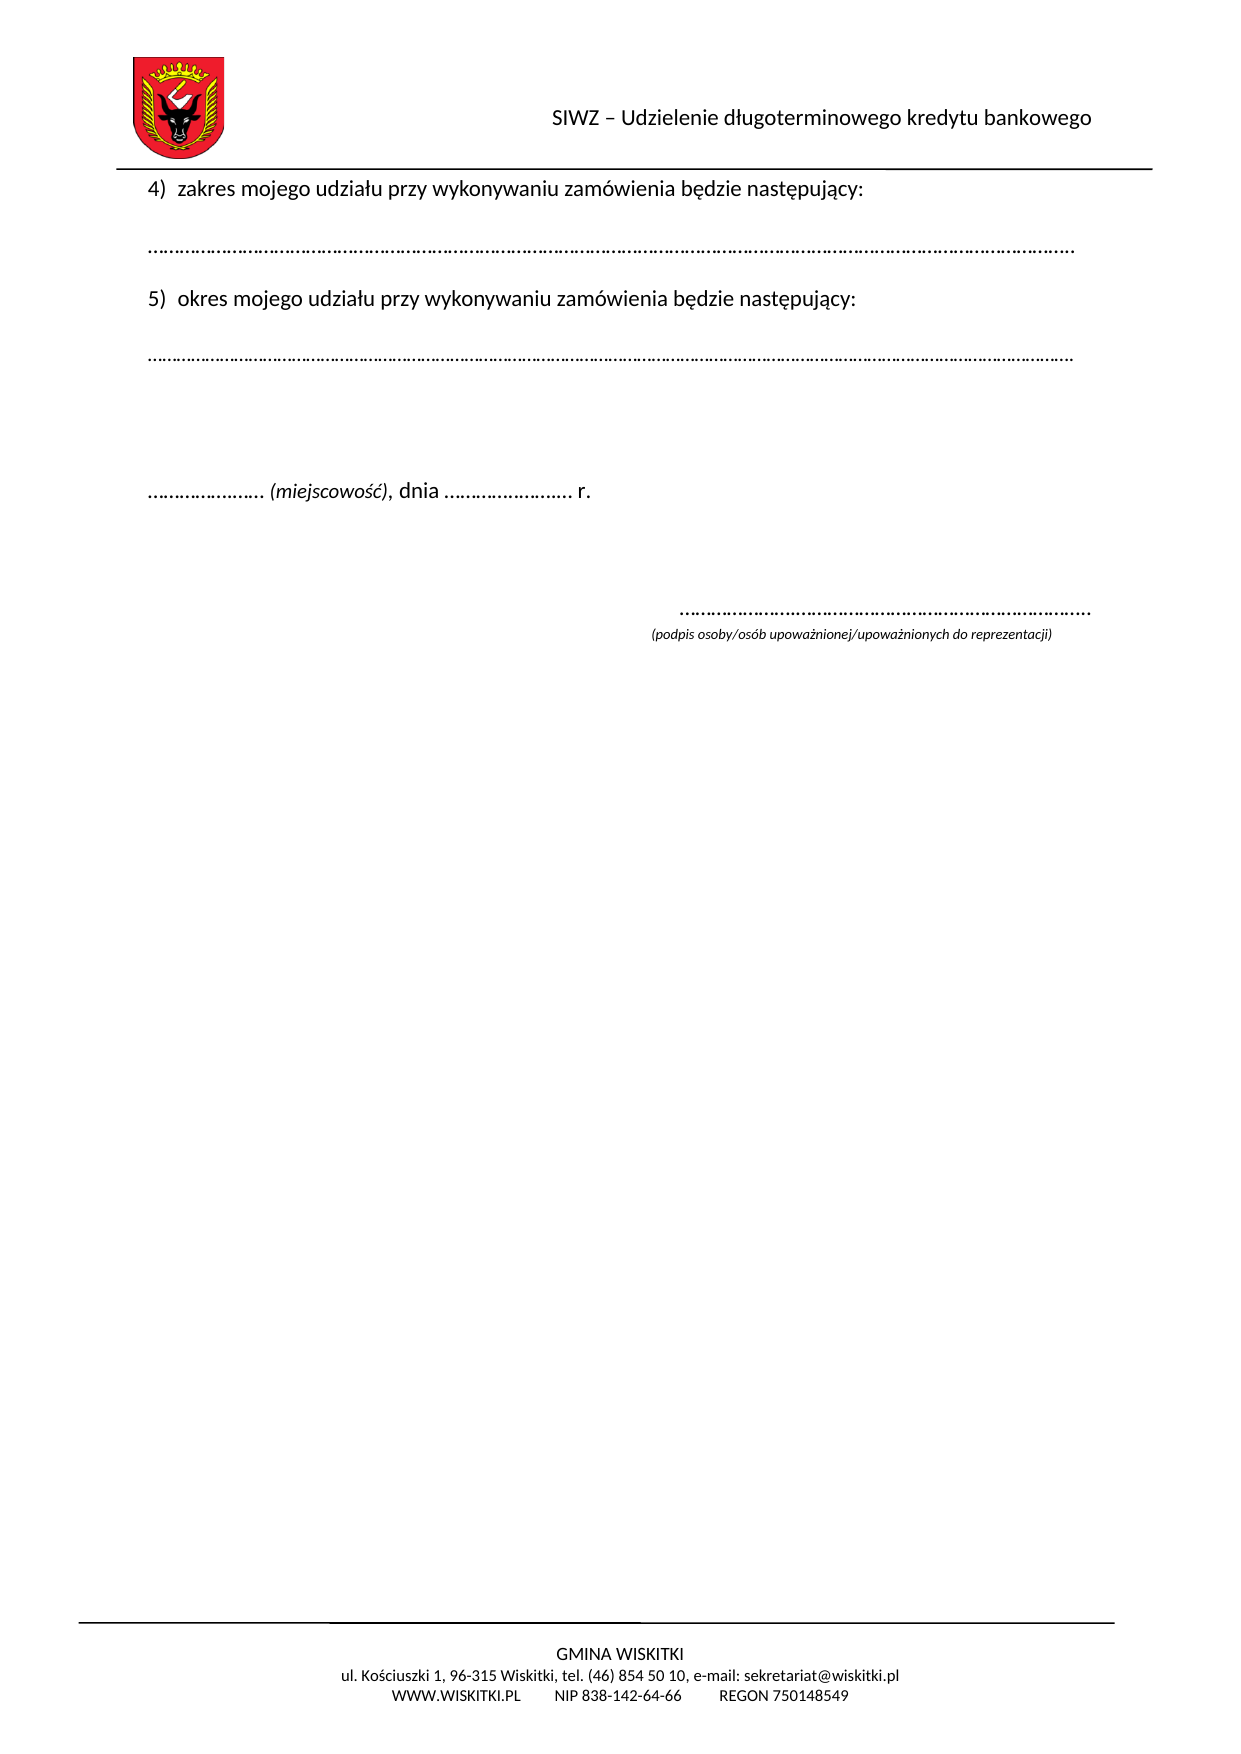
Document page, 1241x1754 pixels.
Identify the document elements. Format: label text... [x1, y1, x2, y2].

list okres mojego udziału przy wykonywaniu zamówienia będzie następujący: [148, 284, 1093, 312]
list zakres mojego udziału przy wykonywaniu zamówienia będzie następujący: [148, 174, 1093, 202]
text (podpis osoby/osób upoważnionej/upoważnionych do reprezentacji) [148, 625, 1093, 643]
text …………………………………………………………………………………………………………………………………………………………………………. [148, 342, 1093, 367]
text ………………….……………………………………………….. [590, 593, 1093, 621]
text ………………………………………………………………………………………………………………………………………………………….. [148, 231, 1093, 259]
picture [133, 57, 225, 159]
text …………….…… (miejscowość), dnia …………..…….… r. [148, 476, 1093, 504]
